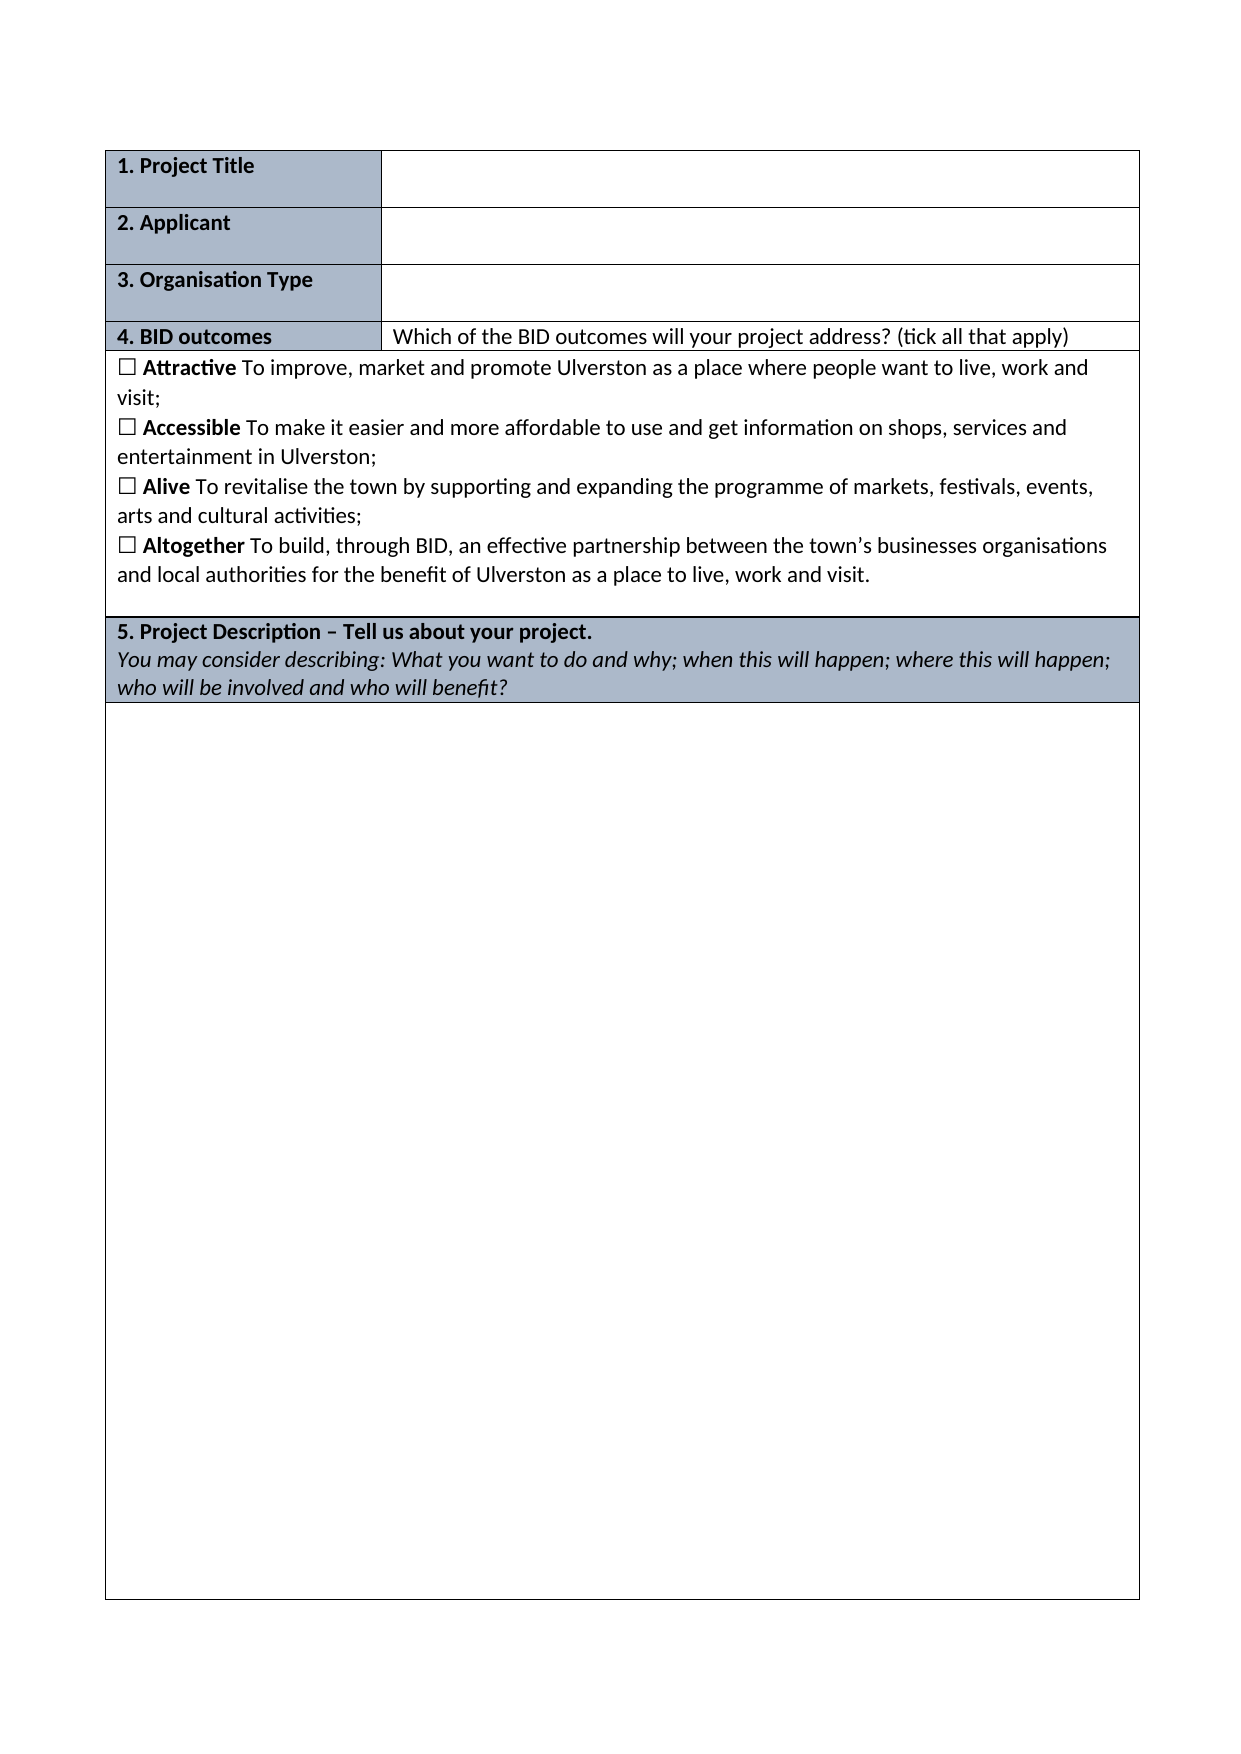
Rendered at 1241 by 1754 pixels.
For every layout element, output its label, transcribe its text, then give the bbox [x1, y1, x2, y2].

table_cell [382, 265, 1139, 321]
table_cell 4. BID outcomes [106, 322, 381, 350]
table_cell [106, 703, 1139, 1599]
table_cell Which of the BID outcomes will your project address? (tick all that apply) [382, 322, 1139, 350]
table_header [382, 151, 1139, 207]
table_header 1. Project Title [106, 151, 381, 207]
table_cell 2. Applicant [106, 208, 381, 264]
table_cell 3. Organisation Type [106, 265, 381, 321]
table_cell ☐ Attractive To improve, market and promote Ulverston as a place where people want to live, work and visit; ☐ Accessible To make it easier and more affordable to use and get information on shops, services and entertainment in Ulverston; ☐ Alive To revitalise the town by supporting and expanding the programme of markets, festivals, events, arts and cultural activities; ☐ Altogether To build, through BID, an effective partnership between the town’s businesses organisations and local authorities for the benefit of Ulverston as a place to live, work and visit. [106, 351, 1139, 616]
table_cell 5. Project Description – Tell us about your project. You may consider describing: What you want to do and why; when this will happen; where this will happen; who will be involved and who will benefit? [106, 618, 1139, 702]
table_cell [382, 208, 1139, 264]
